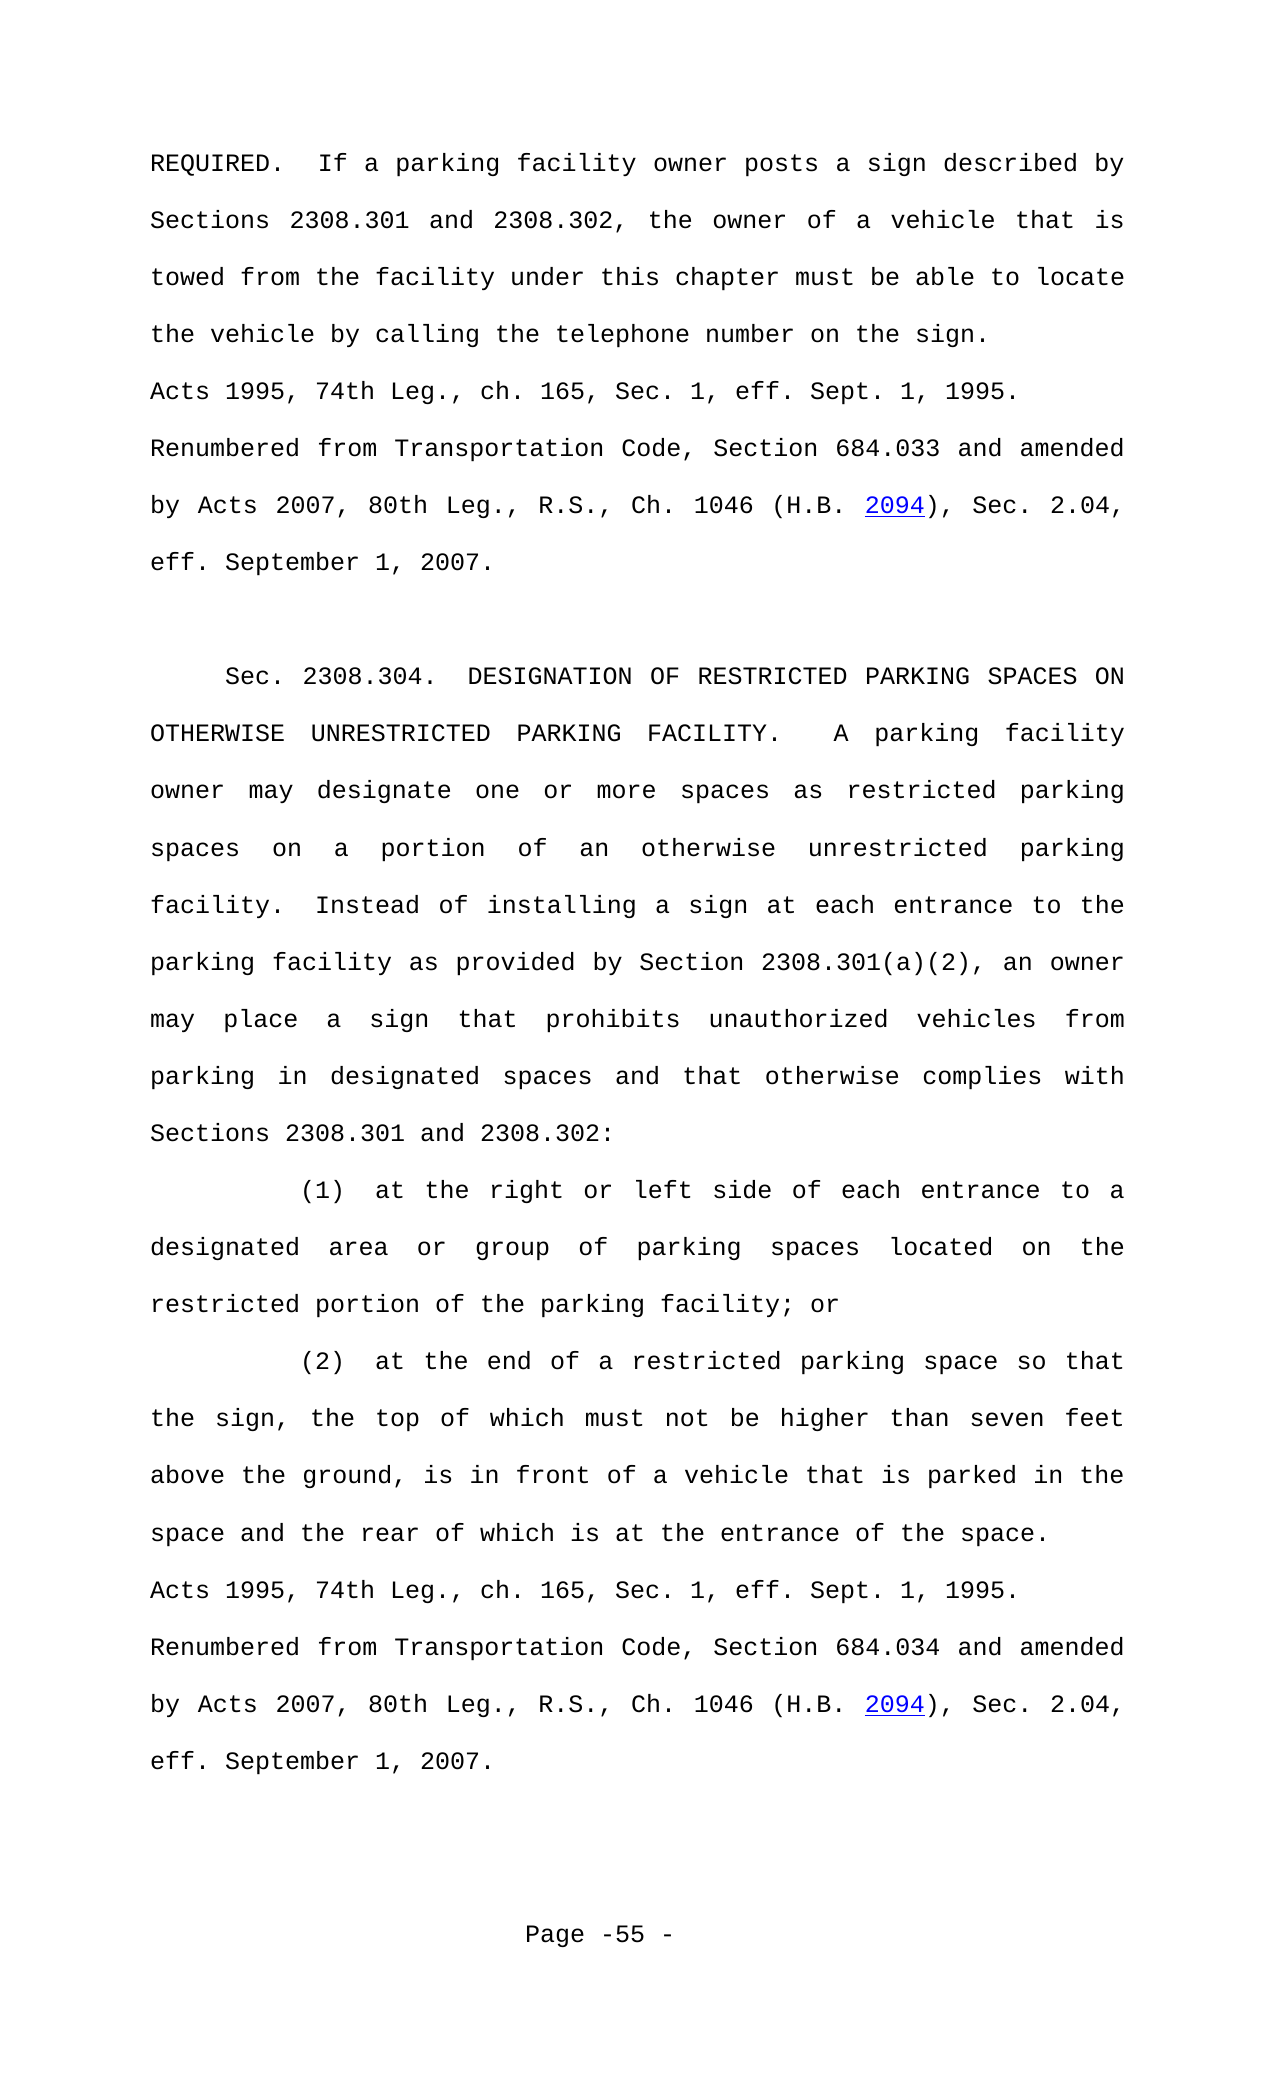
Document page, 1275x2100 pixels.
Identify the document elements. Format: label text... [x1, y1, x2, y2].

text (2) at the end of a restricted parking space so that the sign, the top of which must not be higher than seven feet above the ground, is in front of a vehicle that is parked in the space and the rear of which is at the entrance of the space. [150, 1349, 1125, 1548]
text Renumbered from Transportation Code, Section 684.034 and amended by Acts 2007, 80th Leg., R.S., Ch. 1046 (H.B. 2094), Sec. 2.04, eff. September 1, 2007. [150, 1634, 1125, 1777]
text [150, 150, 1125, 350]
text Acts 1995, 74th Leg., ch. 165, Sec. 1, eff. Sept. 1, 1995. [150, 1577, 1125, 1606]
text Acts 1995, 74th Leg., ch. 165, Sec. 1, eff. Sept. 1, 1995. [150, 378, 1125, 407]
text Renumbered from Transportation Code, Section 684.033 and amended by Acts 2007, 80th Leg., R.S., Ch. 1046 (H.B. 2094), Sec. 2.04, eff. September 1, 2007. [150, 435, 1125, 578]
text Sec. 2308.304. DESIGNATION OF RESTRICTED PARKING SPACES ON OTHERWISE UNRESTRICTED PARKING FACILITY. A parking facility owner may designate one or more spaces as restricted parking spaces on a portion of an otherwise unrestricted parking facility. Instead of installing a sign at each entrance to the parking facility as provided by Section 2308.301(a)(2), an owner may place a sign that prohibits unauthorized vehicles from parking in designated spaces and that otherwise complies with Sections 2308.301 and 2308.302: [150, 664, 1125, 1149]
text (1) at the right or left side of each entrance to a designated area or group of parking spaces located on the restricted portion of the parking facility; or [150, 1177, 1125, 1320]
